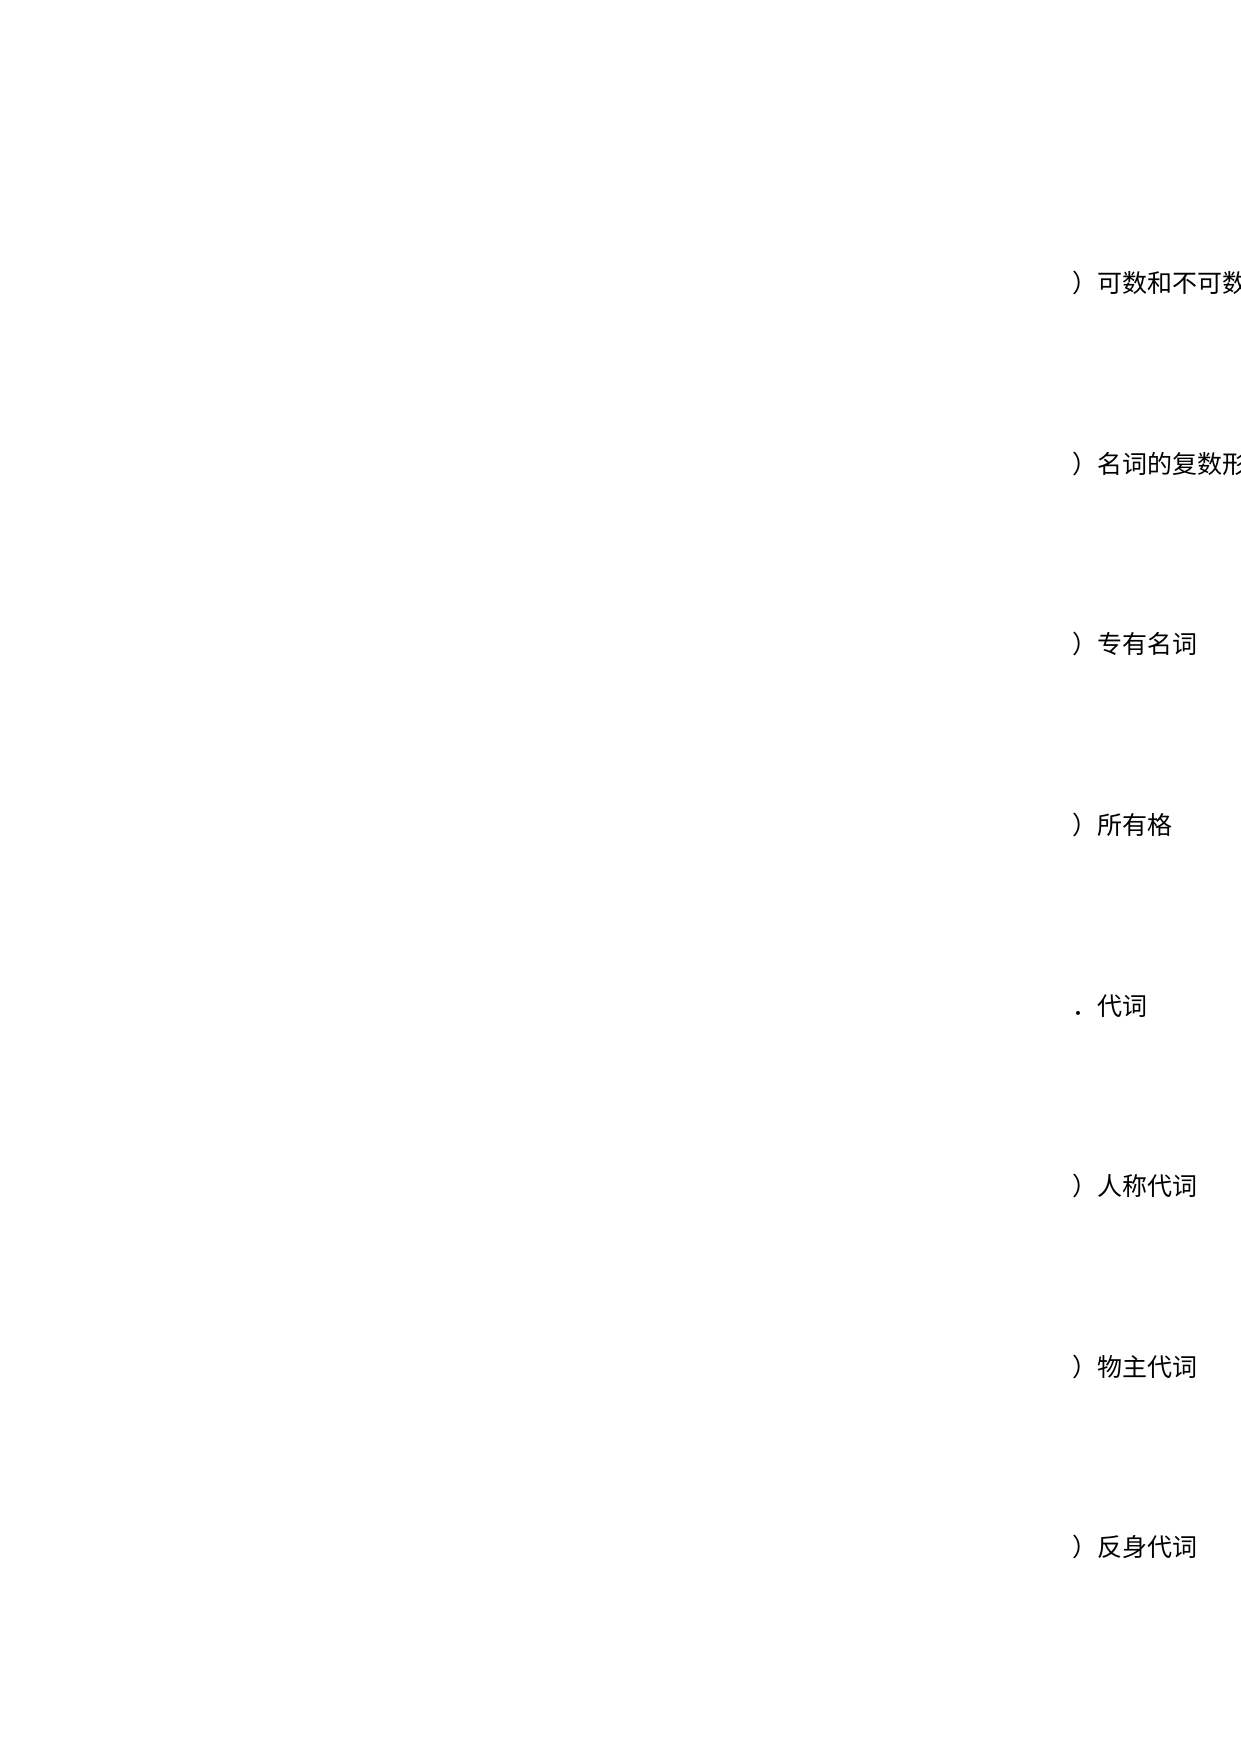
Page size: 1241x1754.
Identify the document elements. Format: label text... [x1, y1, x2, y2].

text 4）所有格 [1072, 693, 1240, 856]
text 3）专有名词 [1072, 513, 1240, 675]
text 1）人称代词 [1072, 1055, 1240, 1217]
text 1）可数和不可数名词 [1072, 152, 1240, 314]
text 2）名词的复数形式 [1072, 332, 1240, 495]
text 2）物主代词 [1072, 1235, 1240, 1398]
text 3．代词 [1072, 874, 1240, 1037]
text 3）反身代词 [1072, 1416, 1240, 1578]
